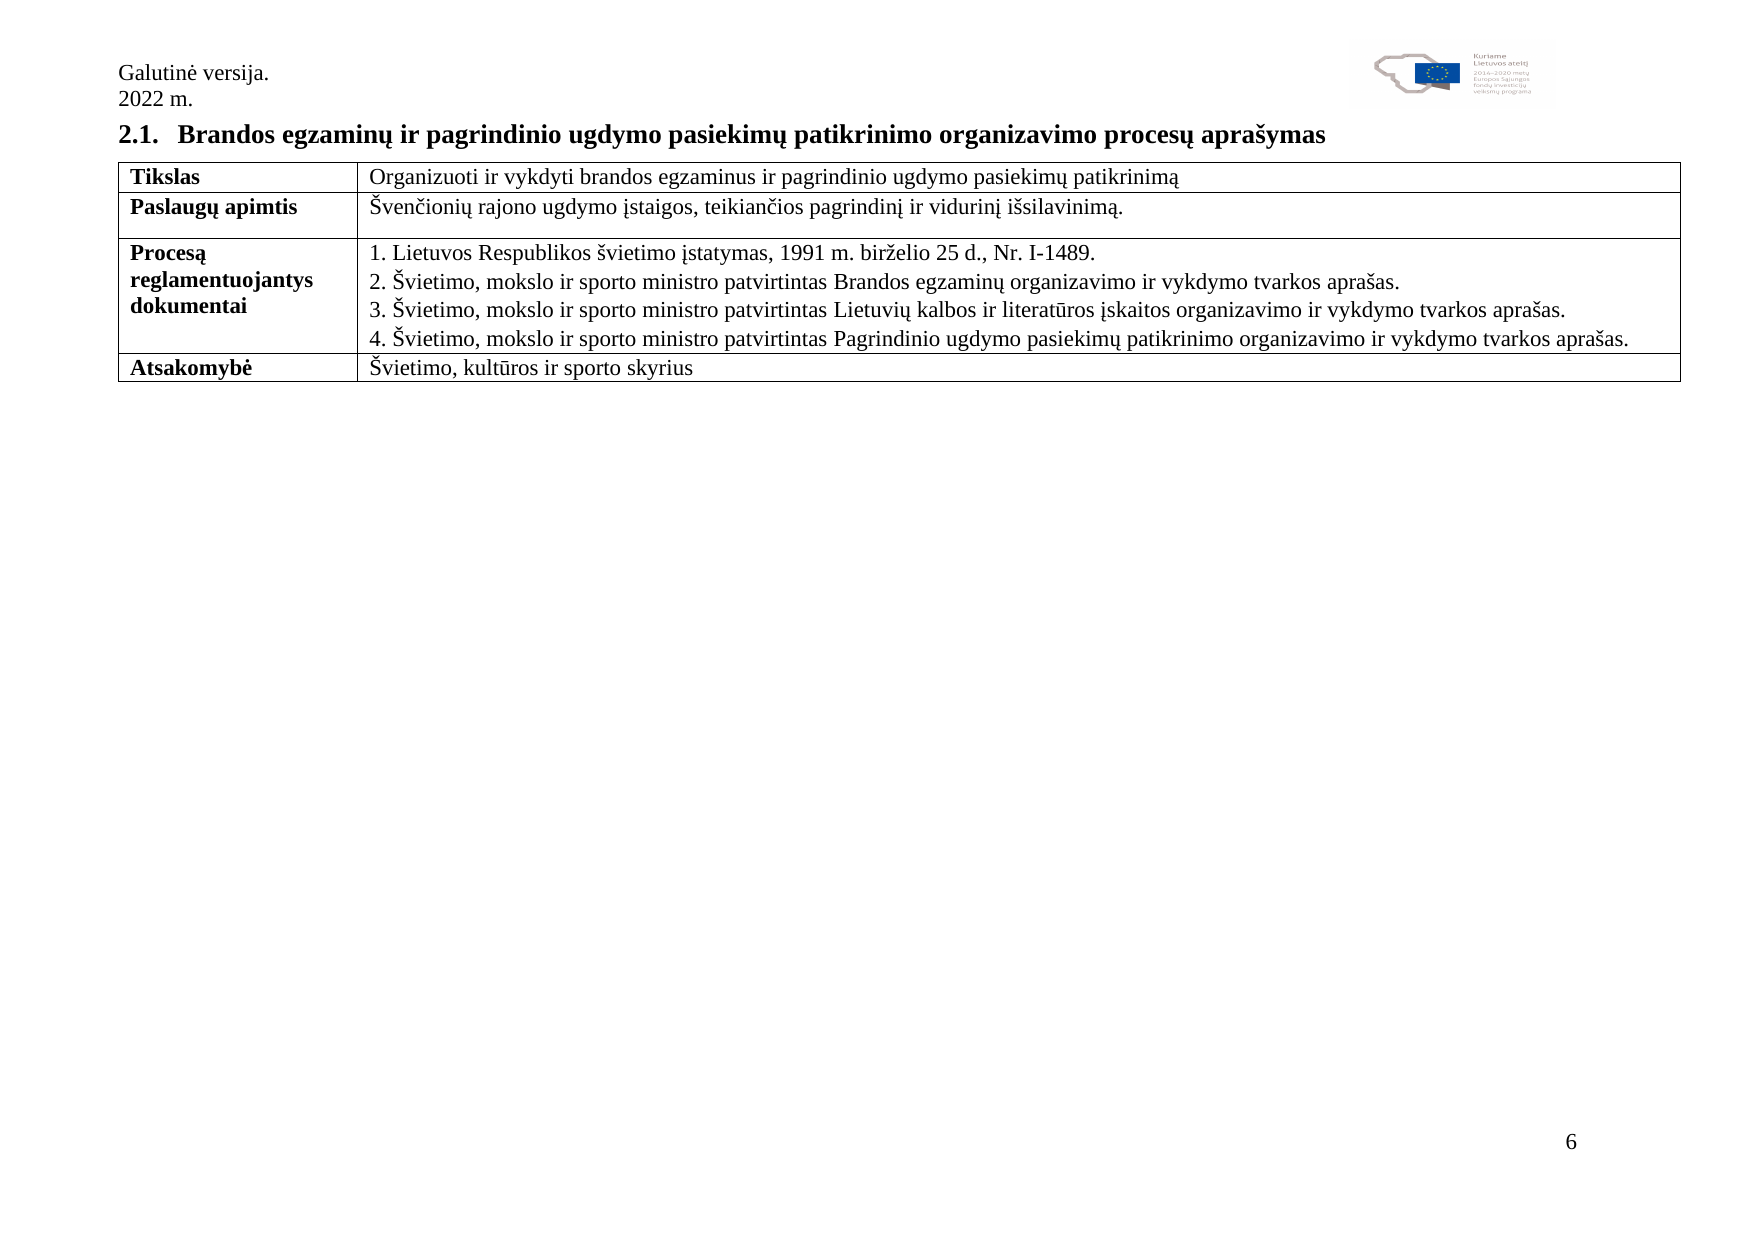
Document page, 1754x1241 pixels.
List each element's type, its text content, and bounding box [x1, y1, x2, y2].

table_header Organizuoti ir vykdyti brandos egzaminus ir pagrindinio ugdymo pasiekimų patikrinimą [358, 163, 1680, 192]
table_header Tikslas [119, 163, 357, 192]
table_cell Atsakomybė [119, 354, 357, 381]
table_cell Paslaugų apimtis [119, 193, 357, 238]
picture [1348, 39, 1557, 109]
subtitle Brandos egzaminų ir pagrindinio ugdymo pasiekimų patikrinimo organizavimo procesų aprašymas [118, 118, 1577, 149]
table_cell Švenčionių rajono ugdymo įstaigos, teikiančios pagrindinį ir vidurinį išsilavinimą. [358, 193, 1680, 238]
table_cell 1. Lietuvos Respublikos švietimo įstatymas, 1991 m. birželio 25 d., Nr. I-1489. 2. Švietimo, mokslo ir sporto ministro patvirtintas Brandos egzaminų organizavimo ir vykdymo tvarkos aprašas. 3. Švietimo, mokslo ir sporto ministro patvirtintas Lietuvių kalbos ir literatūros įskaitos organizavimo ir vykdymo tvarkos aprašas. 4. Švietimo, mokslo ir sporto ministro patvirtintas Pagrindinio ugdymo pasiekimų patikrinimo organizavimo ir vykdymo tvarkos aprašas. [358, 239, 1680, 353]
table_cell Procesą reglamentuojantys dokumentai [119, 239, 357, 353]
table_cell Švietimo, kultūros ir sporto skyrius [358, 354, 1680, 381]
